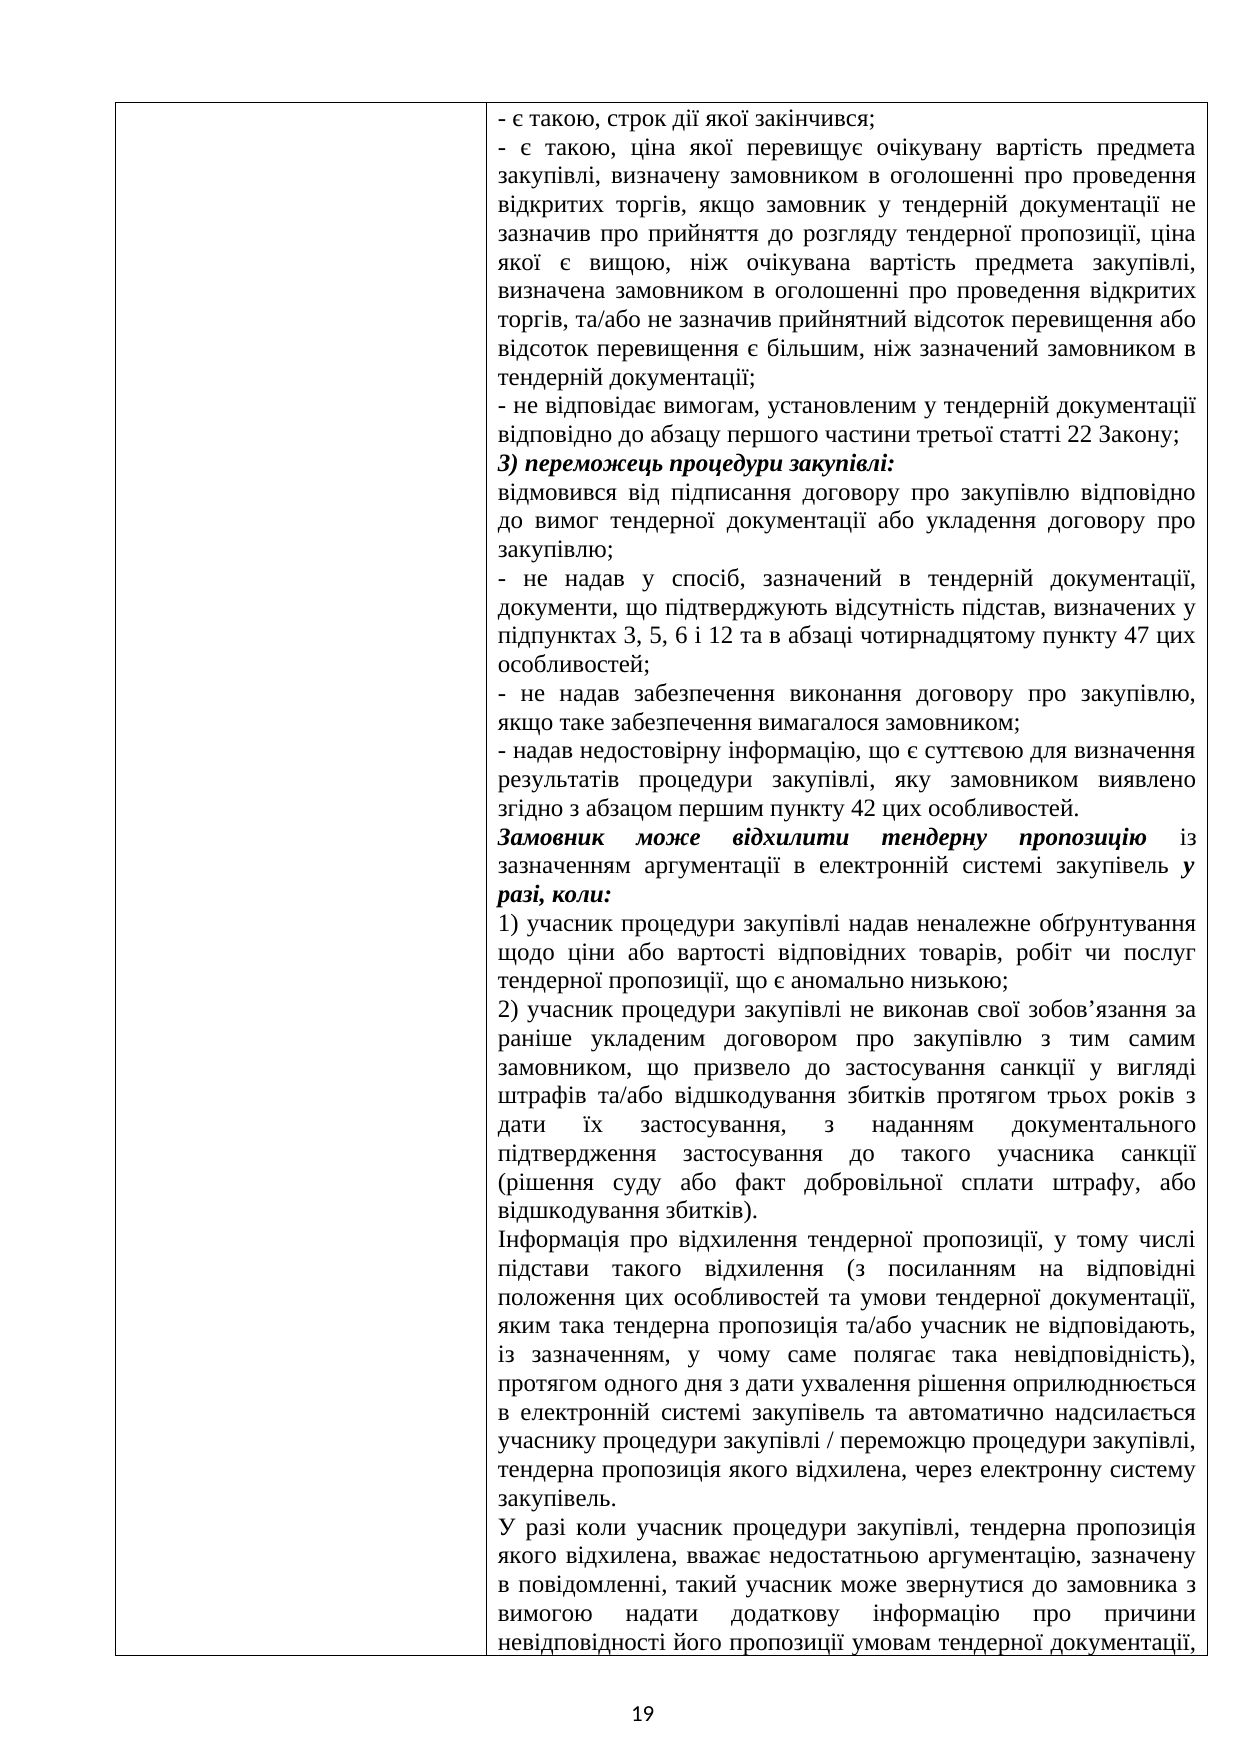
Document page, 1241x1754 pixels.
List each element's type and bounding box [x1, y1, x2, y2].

table_cell [116, 103, 486, 1655]
table_cell [487, 103, 1207, 1655]
